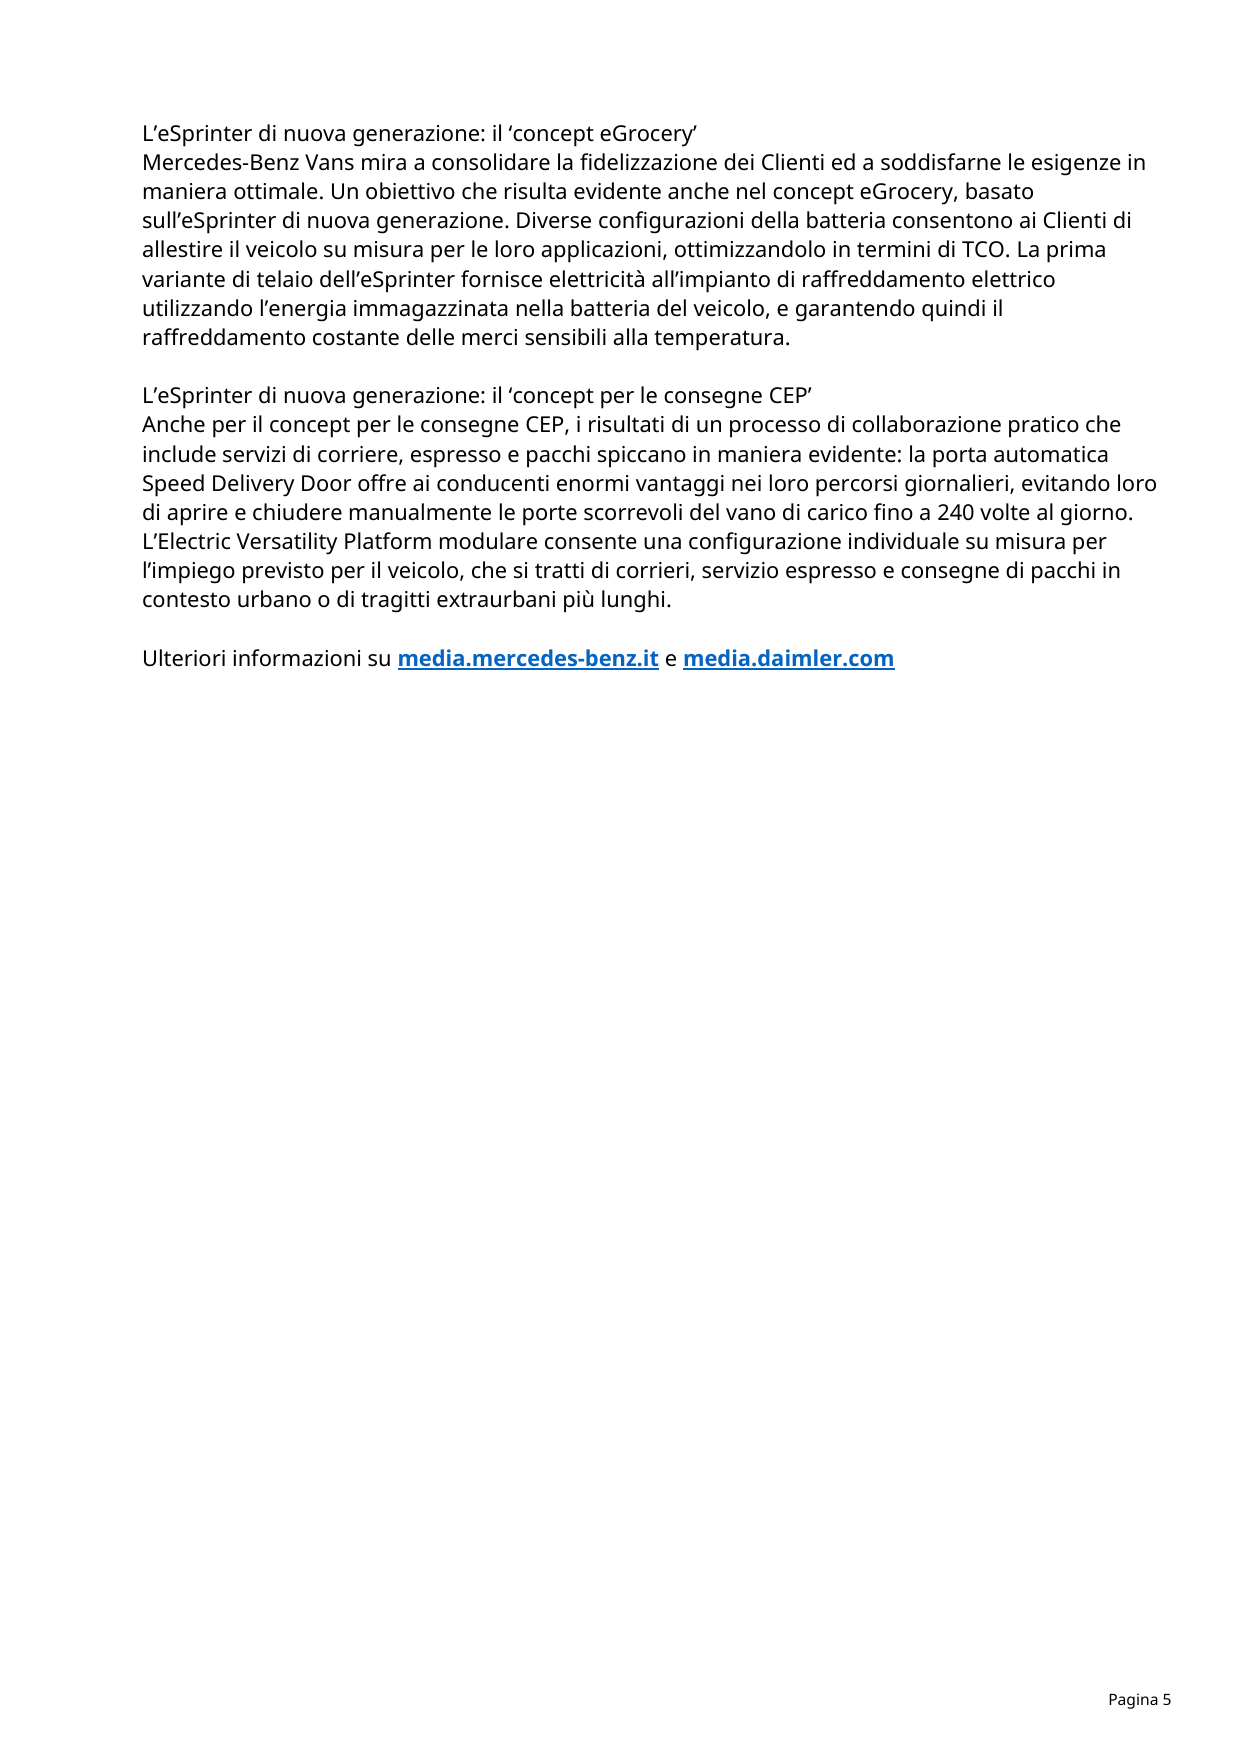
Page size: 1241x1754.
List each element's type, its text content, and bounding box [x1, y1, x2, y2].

text Ulteriori informazioni su media.mercedes-benz.it e media.daimler.com [142, 643, 1087, 673]
text Mercedes-Benz Vans mira a consolidare la fidelizzazione dei Clienti ed a soddisfarne le esigenze in maniera ottimale. Un obiettivo che risulta evidente anche nel concept eGrocery, basato sull’eSprinter di nuova generazione. Diverse configurazioni della batteria consentono ai Clienti di allestire il veicolo su misura per le loro applicazioni, ottimizzandolo in termini di TCO. La prima variante di telaio dell’eSprinter fornisce elettricità all’impianto di raffreddamento elettrico utilizzando l’energia immagazzinata nella batteria del veicolo, e garantendo quindi il raffreddamento costante delle merci sensibili alla temperatura. [142, 147, 1172, 351]
text Anche per il concept per le consegne CEP, i risultati di un processo di collaborazione pratico che include servizi di corriere, espresso e pacchi spiccano in maniera evidente: la porta automatica Speed Delivery Door offre ai conducenti enormi vantaggi nei loro percorsi giornalieri, evitando loro di aprire e chiudere manualmente le porte scorrevoli del vano di carico fino a 240 volte al giorno. L’Electric Versatility Platform modulare consente una configurazione individuale su misura per l’impiego previsto per il veicolo, che si tratti di corrieri, servizio espresso e consegne di pacchi in contesto urbano o di tragitti extraurbani più lunghi. [142, 409, 1172, 614]
subtitle L’eSprinter di nuova generazione: il ‘concept eGrocery’ [142, 118, 1172, 147]
subtitle L’eSprinter di nuova generazione: il ‘concept per le consegne CEP’ [142, 380, 1172, 409]
